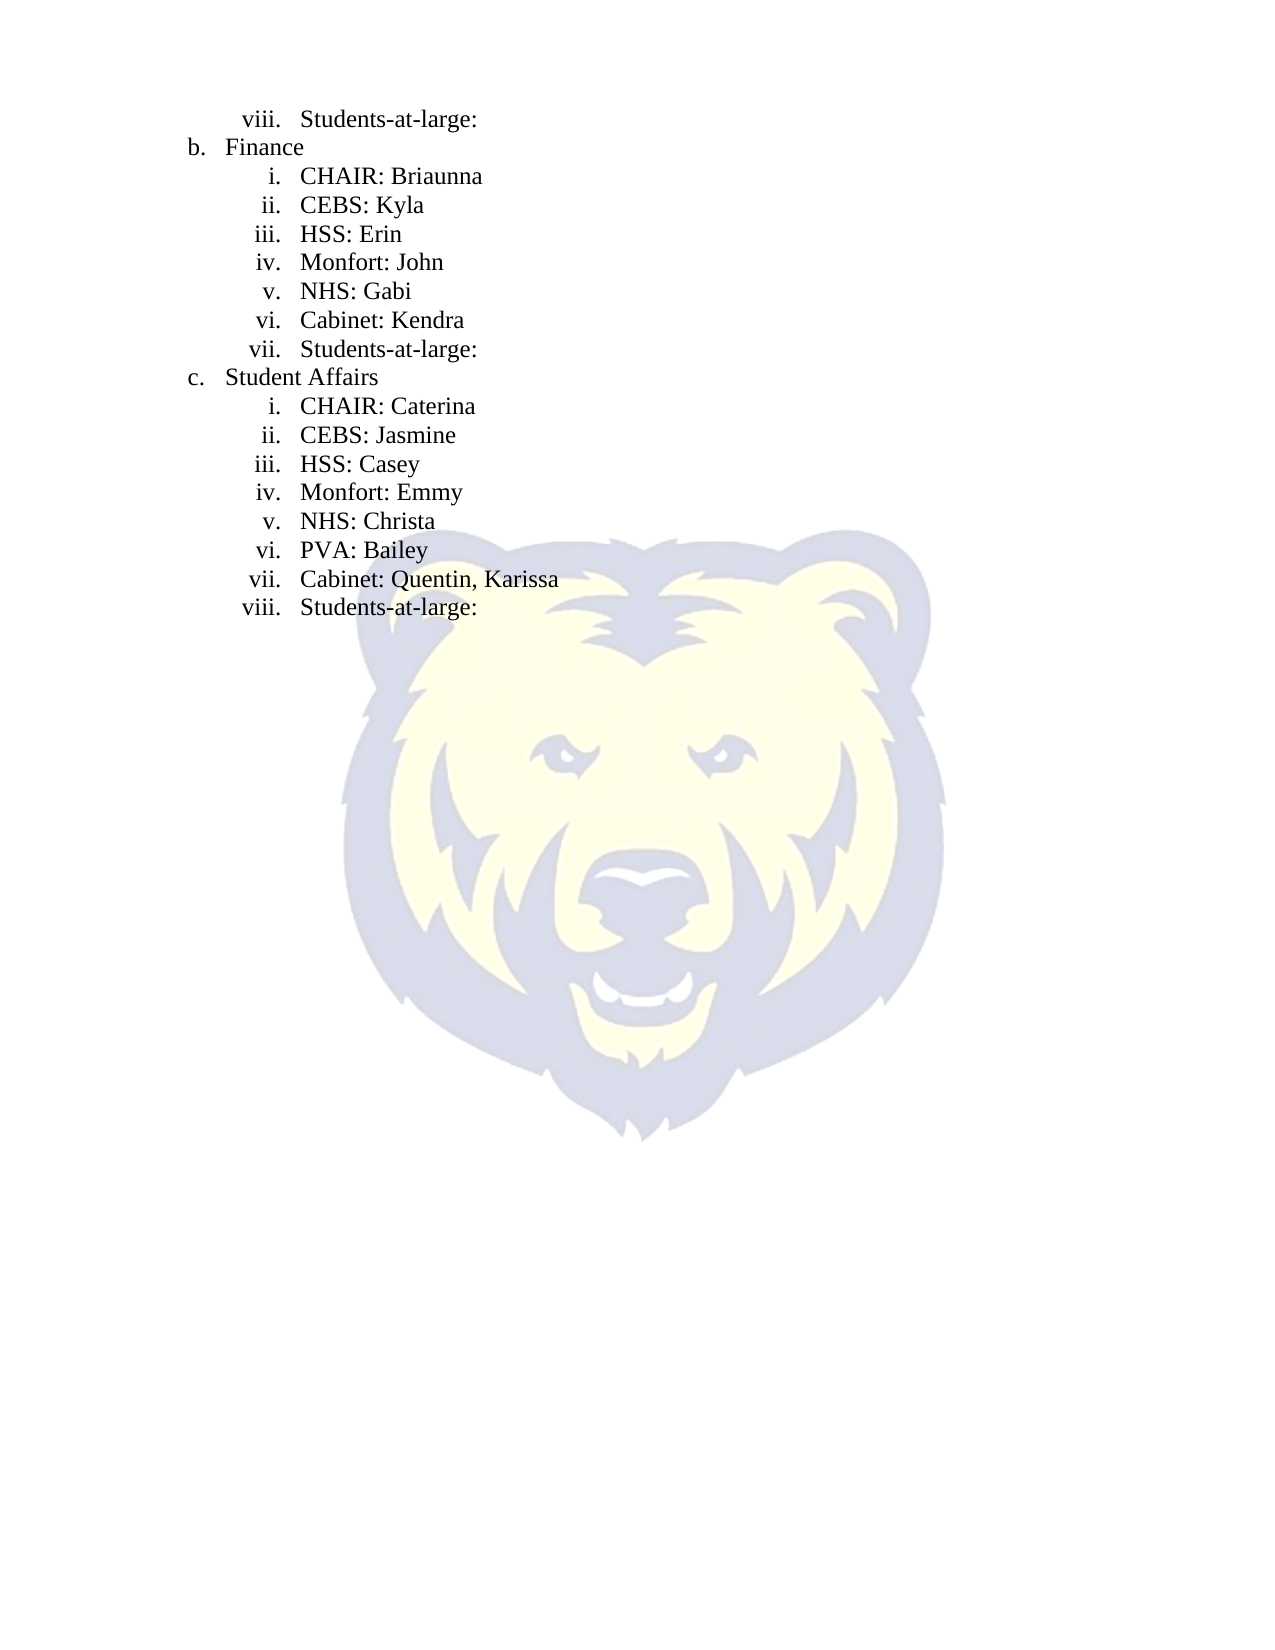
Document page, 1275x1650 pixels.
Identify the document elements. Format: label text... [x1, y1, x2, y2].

list CHAIR: Caterina [281, 391, 1200, 420]
list Students-at-large: [281, 104, 1200, 132]
list Cabinet: Quentin, Karissa [281, 564, 1200, 592]
list PVA: Bailey [281, 535, 1200, 564]
list Cabinet: Kendra [281, 305, 1200, 334]
list HSS: Erin [281, 219, 1200, 247]
list Finance [187, 132, 1200, 161]
list HSS: Casey [281, 449, 1200, 477]
list NHS: Gabi [281, 276, 1200, 305]
list Students-at-large: [281, 592, 1200, 621]
list Student Affairs [187, 362, 1200, 391]
list CEBS: Jasmine [281, 420, 1200, 449]
list Monfort: John [281, 247, 1200, 276]
list CHAIR: Briaunna [281, 161, 1200, 190]
list Students-at-large: [281, 334, 1200, 362]
list CEBS: Kyla [281, 190, 1200, 219]
list NHS: Christa [281, 506, 1200, 535]
list Monfort: Emmy [281, 477, 1200, 506]
